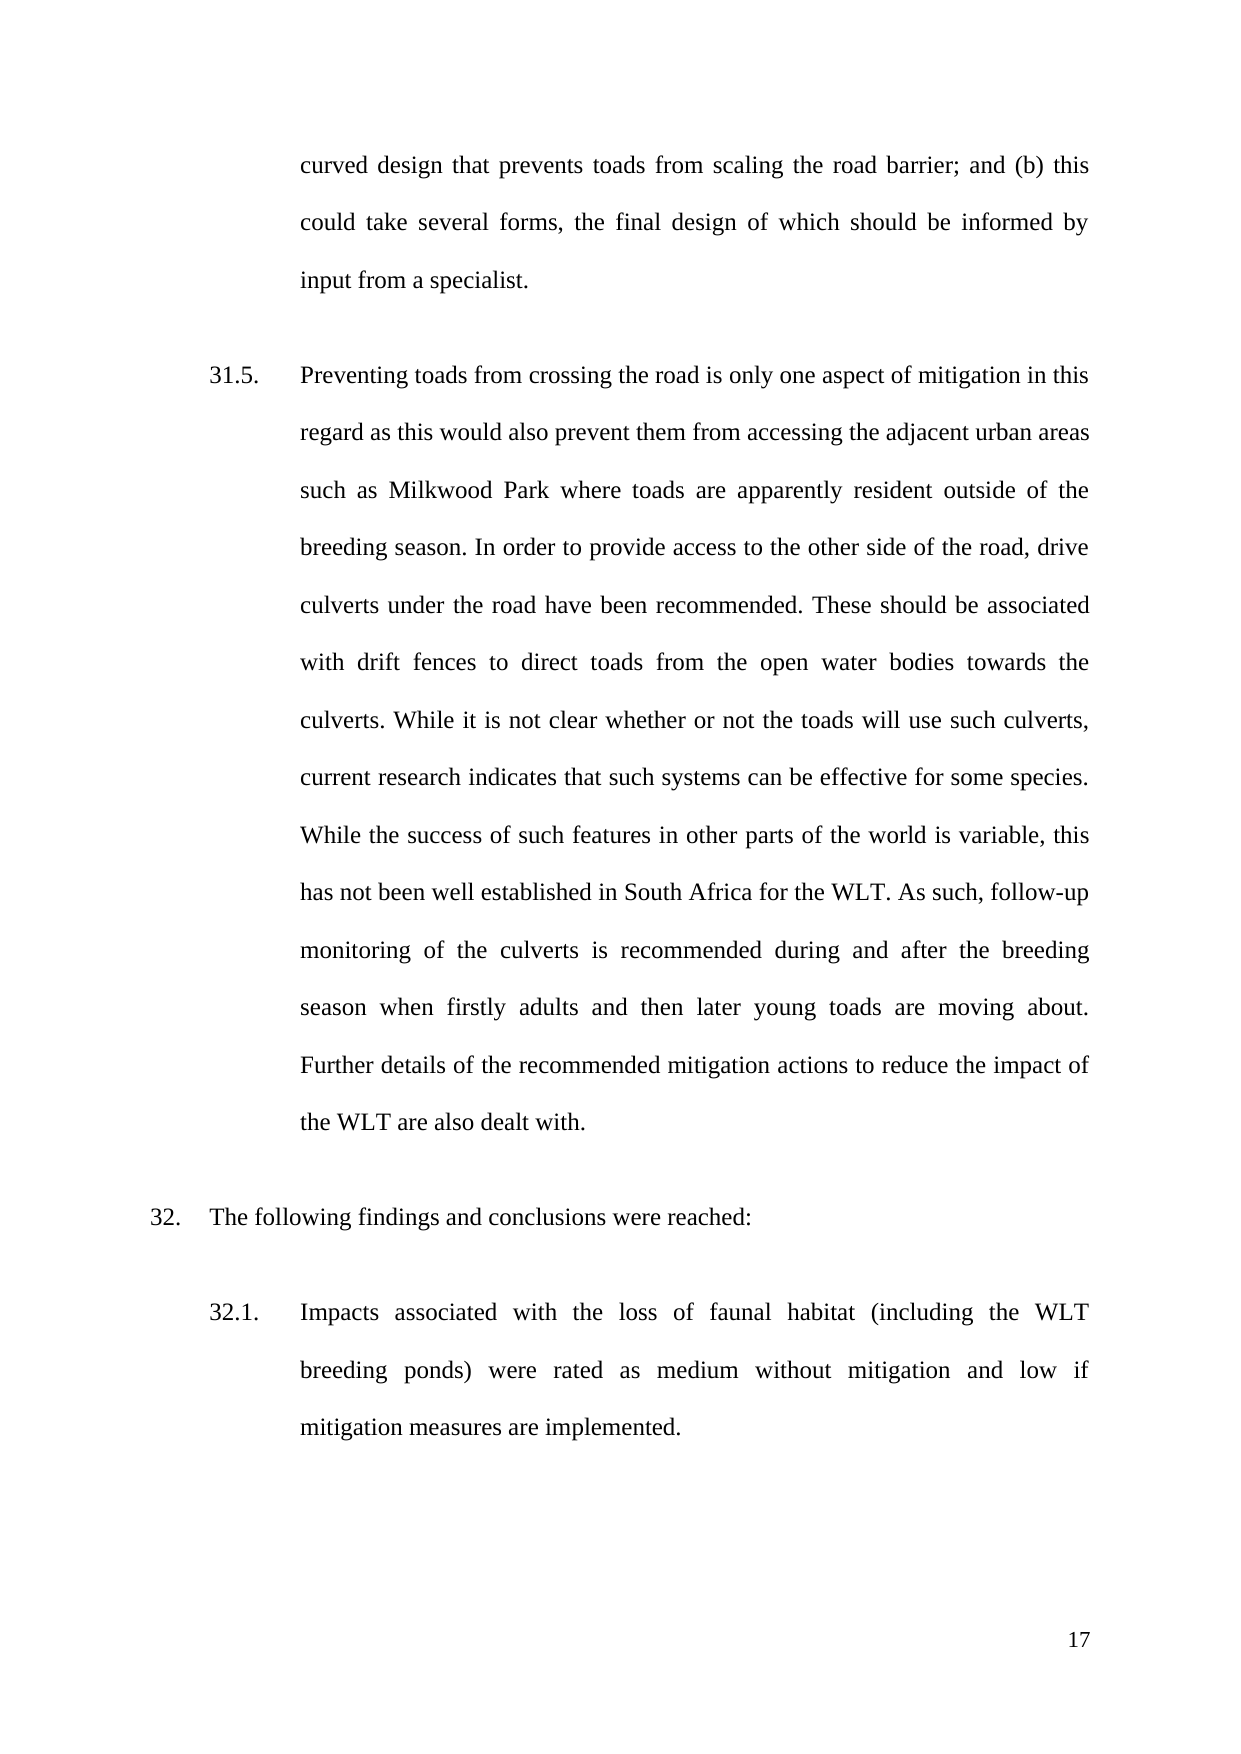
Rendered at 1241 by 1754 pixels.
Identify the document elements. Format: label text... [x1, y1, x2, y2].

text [209, 150, 1090, 294]
text 32. The following findings and conclusions were reached: [150, 1202, 1090, 1231]
text 31.5. Preventing toads from crossing the road is only one aspect of mitigation in this regard as this would also prevent them from accessing the adjacent urban areas such as Milkwood Park where toads are apparently resident outside of the breeding season. In order to provide access to the other side of the road, drive culverts under the road have been recommended. These should be associated with drift fences to direct toads from the open water bodies towards the culverts. While it is not clear whether or not the toads will use such culverts, current research indicates that such systems can be effective for some species. While the success of such features in other parts of the world is variable, this has not been well established in South Africa for the WLT. As such, follow-up monitoring of the culverts is recommended during and after the breeding season when firstly adults and then later young toads are moving about. Further details of the recommended mitigation actions to reduce the impact of the WLT are also dealt with. [209, 360, 1090, 1136]
list 32.1. Impacts associated with the loss of faunal habitat (including the WLT breeding ponds) were rated as medium without mitigation and low if mitigation measures are implemented. [209, 1297, 1090, 1441]
